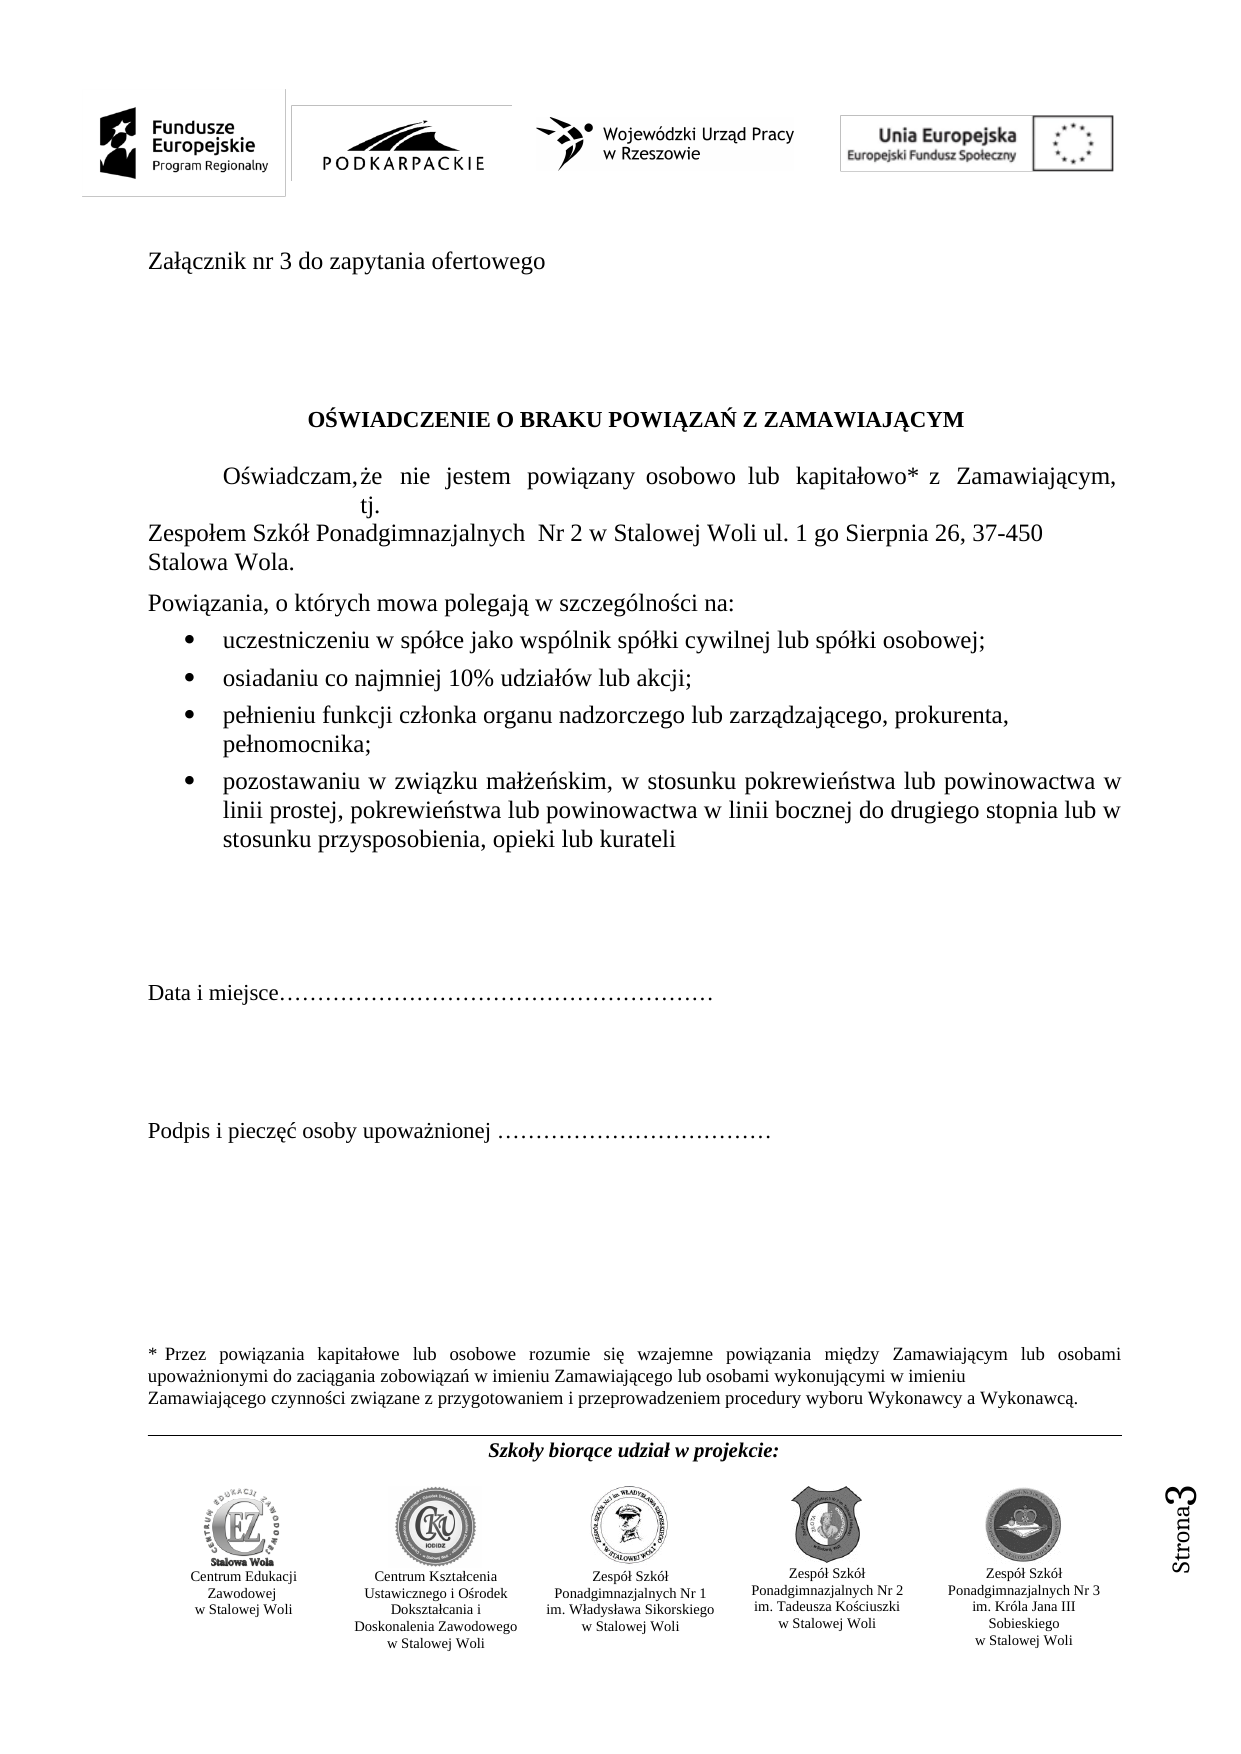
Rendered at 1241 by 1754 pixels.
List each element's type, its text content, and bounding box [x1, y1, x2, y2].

picture [984, 1486, 1062, 1565]
list Przez powiązania kapitałowe lub osobowe rozumie się wzajemne powiązania między Zamawiającym lub osobami upoważnionymi do zaciągania zobowiązań w imieniu Zamawiającego lub osobami wykonującymi w imieniu [148, 1344, 1122, 1386]
text Zespołem Szkół Ponadgimnazjalnych Nr 2 w Stalowej Woli ul. 1 go Sierpnia 26, 37-450 Stalowa Wola. [148, 518, 1122, 576]
list osiadaniu co najmniej 10% udziałów lub akcji; [185, 663, 853, 691]
list uczestniczeniu w spółce jako wspólnik spółki cywilnej lub spółki osobowej; [185, 626, 1061, 654]
picture [290, 104, 513, 182]
picture [81, 88, 286, 197]
text Data i miejsce………………………………………………… [148, 979, 1122, 1005]
list pozostawaniu w związku małżeńskim, w stosunku pokrewieństwa lub powinowactwa w linii prostej, pokrewieństwa lub powinowactwa w linii bocznej do drugiego stopnia lub w stosunku przysposobienia, opieki lub kurateli [185, 766, 1122, 852]
picture [589, 1486, 670, 1566]
text Zamawiającego czynności związane z przygotowaniem i przeprowadzeniem procedury wyboru Wykonawcy a Wykonawcą. [148, 1387, 1110, 1408]
text Powiązania, o których mowa polegają w szczególności na: [148, 588, 1122, 617]
picture [536, 117, 794, 171]
text OŚWIADCZENIE O BRAKU POWIĄZAŃ Z ZAMAWIAJĄCYM [148, 406, 1124, 433]
picture [388, 1486, 482, 1568]
text Załącznik nr 3 do zapytania ofertowego [148, 246, 1122, 275]
text Oświadczam, że nie jestem powiązany osobowo lub kapitałowo* z Zamawiającym, tj. [223, 461, 1122, 518]
picture [199, 1486, 286, 1568]
list pełnieniu funkcji członka organu nadzorczego lub zarządzającego, prokurenta, pełnomocnika; [185, 700, 1122, 757]
text Podpis i pieczęć osoby upoważnionej ……………………………… [148, 1117, 1122, 1144]
picture [791, 1486, 862, 1563]
picture [838, 113, 1116, 174]
